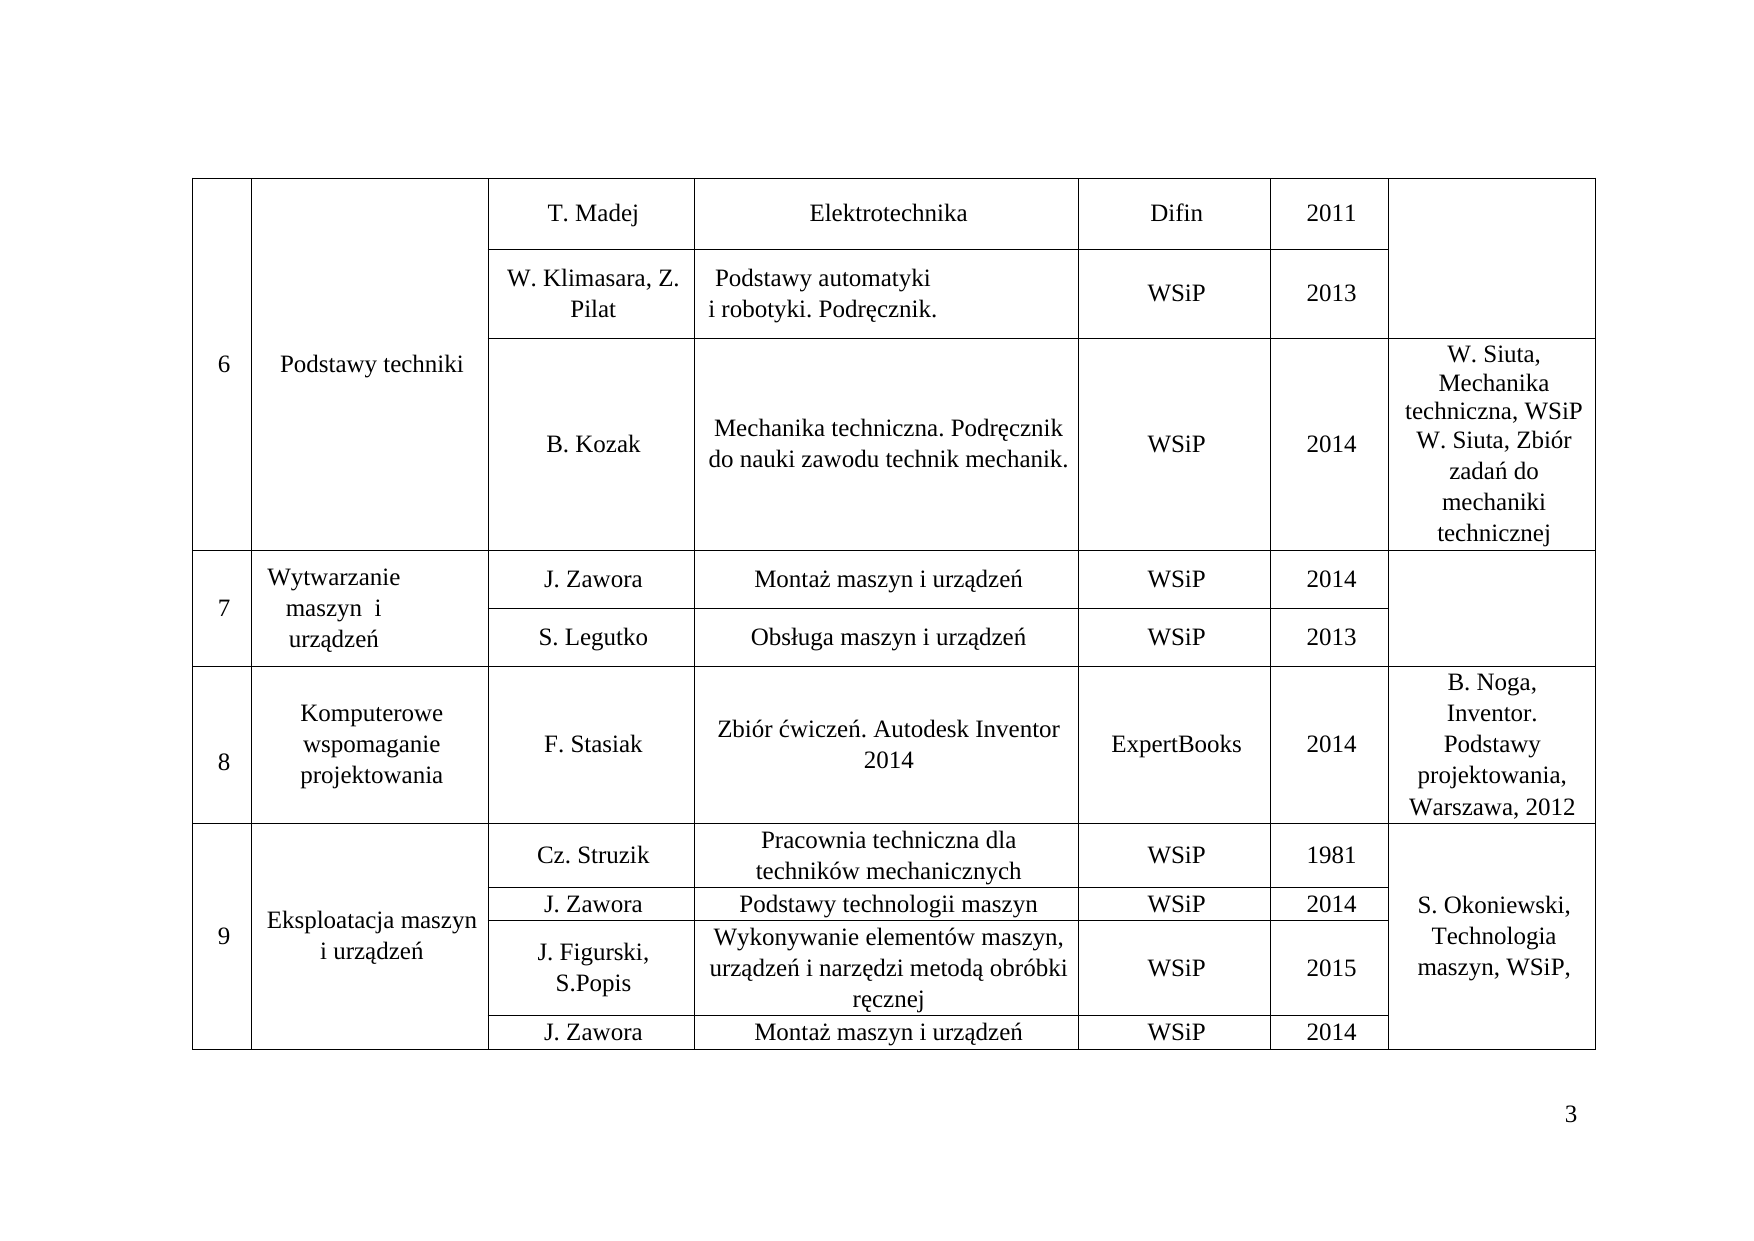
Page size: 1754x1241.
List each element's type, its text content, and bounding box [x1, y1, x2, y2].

table_cell Podstawy automatyki i robotyki. Podręcznik. [695, 250, 1078, 338]
table_cell Mechanika techniczna. Podręcznik do nauki zawodu technik mechanik. [695, 339, 1078, 549]
table_cell S. Legutko [489, 609, 694, 666]
table_cell 2013 [1271, 609, 1388, 666]
table_cell Zbiór ćwiczeń. Autodesk Inventor 2014 [695, 667, 1078, 823]
table_cell J. Zawora [489, 551, 694, 608]
table_cell 9 [193, 824, 251, 1048]
table_cell W. Siuta, Mechanika techniczna, WSiP W. Siuta, Zbiór zadań do mechaniki technicznej [1389, 339, 1595, 549]
table_cell 2013 [1271, 250, 1388, 338]
table_cell S. Okoniewski, Technologia maszyn, WSiP, [1389, 824, 1595, 1048]
table_cell 2014 [1271, 667, 1388, 823]
table_cell [1389, 551, 1595, 666]
table_cell WSiP [1079, 609, 1270, 666]
table_cell 2014 [1271, 551, 1388, 608]
table_cell 2014 [1271, 1016, 1388, 1048]
table_cell Difin [1079, 179, 1270, 248]
table_cell J. Figurski, S.Popis [489, 921, 694, 1015]
table_cell Pracownia techniczna dla techników mechanicznych [695, 824, 1078, 887]
table_cell Podstawy technologii maszyn [695, 888, 1078, 920]
table_cell Podstawy techniki [252, 179, 488, 549]
table_cell T. Madej [489, 179, 694, 248]
table_cell WSiP [1079, 551, 1270, 608]
table_cell 2014 [1271, 339, 1388, 549]
table_cell F. Stasiak [489, 667, 694, 823]
table_cell WSiP [1079, 250, 1270, 338]
table_cell Montaż maszyn i urządzeń [695, 1016, 1078, 1048]
table_cell 2014 [1271, 888, 1388, 920]
table_cell WSiP [1079, 921, 1270, 1015]
table_cell 2011 [1271, 179, 1388, 248]
table_cell Montaż maszyn i urządzeń [695, 551, 1078, 608]
table_cell Wytwarzanie maszyn i urządzeń [252, 551, 488, 666]
table_cell Wykonywanie elementów maszyn, urządzeń i narzędzi metodą obróbki ręcznej [695, 921, 1078, 1015]
table_cell Cz. Struzik [489, 824, 694, 887]
table_cell J. Zawora [489, 888, 694, 920]
table_cell Eksploatacja maszyn i urządzeń [252, 824, 488, 1048]
table_cell 6 [193, 179, 251, 549]
table_cell W. Klimasara, Z. Pilat [489, 250, 694, 338]
table_cell [1389, 179, 1595, 338]
table_cell 1981 [1271, 824, 1388, 887]
table_cell J. Zawora [489, 1016, 694, 1048]
table_cell B. Kozak [489, 339, 694, 549]
table_cell Elektrotechnika [695, 179, 1078, 248]
table_cell WSiP [1079, 888, 1270, 920]
table_cell WSiP [1079, 1016, 1270, 1048]
table_cell WSiP [1079, 824, 1270, 887]
table_cell Komputerowe wspomaganie projektowania [252, 667, 488, 823]
table_cell 7 [193, 551, 251, 666]
table_cell 8 [193, 667, 251, 823]
table_cell Obsługa maszyn i urządzeń [695, 609, 1078, 666]
table_cell B. Noga, Inventor. Podstawy projektowania, Warszawa, 2012 [1389, 667, 1595, 823]
table_cell ExpertBooks [1079, 667, 1270, 823]
table_cell WSiP [1079, 339, 1270, 549]
table_cell 2015 [1271, 921, 1388, 1015]
